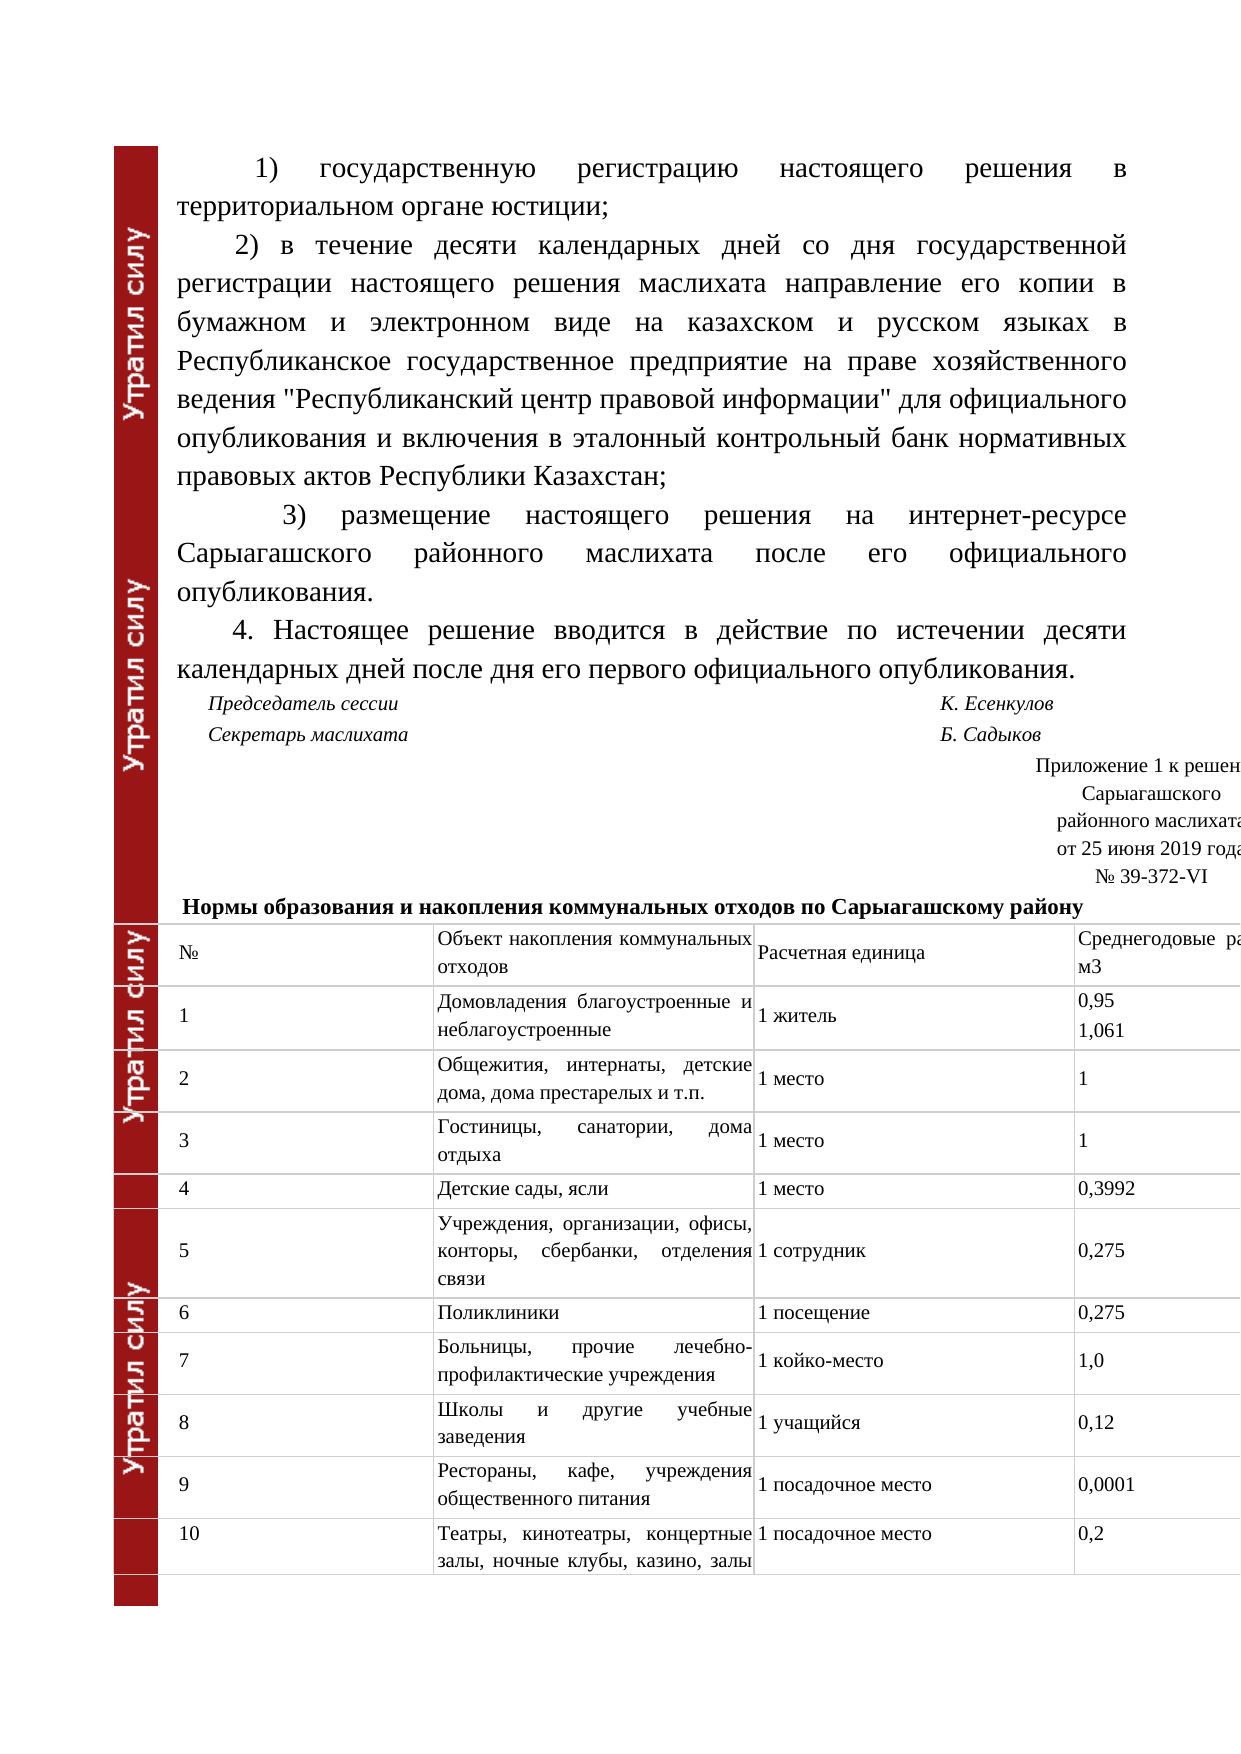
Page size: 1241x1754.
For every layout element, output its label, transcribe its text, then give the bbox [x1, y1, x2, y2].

text 3) размещение настоящего решения на интернет-ресурсе Сарыагашского районного маслихата после его официального опубликования. [112, 497, 1128, 607]
table_cell 1 место [755, 1175, 1074, 1208]
picture [114, 146, 158, 150]
table_cell 1,0 [1075, 1333, 1240, 1394]
table_cell 4 [114, 1175, 433, 1208]
table_cell Поликлиники [434, 1299, 753, 1332]
table_cell Больницы, прочие лечебно-профилактические учреждения [434, 1333, 753, 1394]
table_header Расчетная единица [755, 925, 1074, 985]
table_header Объект накопления коммунальных отходов [434, 925, 753, 985]
table_cell 1 койко-место [755, 1333, 1074, 1394]
table_cell Театры, кинотеатры, концертные залы, ночные клубы, казино, залы игровых автоматов [434, 1519, 753, 1574]
table_cell 2 [114, 1051, 433, 1111]
table_cell Домовладения благоустроенные и неблагоустроенные [434, 987, 753, 1049]
picture [114, 1575, 158, 1606]
table_cell Секретарь маслихата [101, 721, 939, 752]
table_cell 1 место [755, 1113, 1074, 1173]
text 1) государственную регистрацию настоящего решения в территориальном органе юстиции; [112, 150, 1128, 222]
picture [114, 919, 158, 923]
table_cell 1 [114, 987, 433, 1049]
table_cell Гостиницы, санатории, дома отдыха [434, 1113, 753, 1173]
table_cell Школы и другие учебные заведения [434, 1395, 753, 1456]
table_cell 0,12 [1075, 1395, 1240, 1456]
table_header Председатель сессии [101, 690, 939, 721]
table_cell 10 [114, 1519, 433, 1574]
table_cell 9 [114, 1457, 433, 1518]
table_cell 1 житель [755, 987, 1074, 1049]
table_cell 1 сотрудник [755, 1209, 1074, 1297]
table_header № [114, 925, 433, 985]
table_cell 1 место [755, 1051, 1074, 1111]
table_header [101, 752, 912, 893]
table_cell Учреждения, организации, офисы, конторы, сбербанки, отделения связи [434, 1209, 753, 1297]
table_cell 7 [114, 1333, 433, 1394]
picture [114, 492, 158, 497]
table_cell Общежития, интернаты, детские дома, дома престарелых и т.п. [434, 1051, 753, 1111]
table_cell 1 посадочное место [755, 1519, 1074, 1574]
table_cell 6 [114, 1299, 433, 1332]
table_cell 1 [1075, 1051, 1240, 1111]
picture [114, 607, 158, 612]
table_cell 0,0001 [1075, 1457, 1240, 1518]
table_cell 0,3992 [1075, 1175, 1240, 1208]
text Нормы образования и накопления коммунальных отходов по Сарыагашскому району [112, 893, 1128, 919]
table_cell 0,95 1,061 [1075, 987, 1240, 1049]
table_cell Б. Садыков [939, 721, 1240, 752]
table_cell 3 [114, 1113, 433, 1173]
table_cell 5 [114, 1209, 433, 1297]
table_header К. Есенкулов [939, 690, 1240, 721]
table_cell 1 посадочное место [755, 1457, 1074, 1518]
table_cell 0,275 [1075, 1209, 1240, 1297]
table_cell 1 [1075, 1113, 1240, 1173]
table_cell Детские сады, ясли [434, 1175, 753, 1208]
table_cell 0,2 [1075, 1519, 1240, 1574]
text 4. Настоящее решение вводится в действие по истечении десяти календарных дней после дня его первого официального опубликования. [112, 612, 1128, 684]
table_header Среднегодовые расчетные нормы, м3 [1075, 925, 1240, 985]
table_header Приложение 1 к решению Сарыагашского районного маслихата от 25 июня 2019 года № 39-372-VI [912, 752, 1240, 893]
table_cell 1 учащийся [755, 1395, 1074, 1456]
text 2) в течение десяти календарных дней со дня государственной регистрации настоящего решения маслихата направление его копии в бумажном и электронном виде на казахском и русском языках в Республиканское государственное предприятие на праве хозяйственного ведения "Республиканский центр правовой информации" для официального опубликования и включения в эталонный контрольный банк нормативных правовых актов Республики Казахстан; [112, 227, 1128, 492]
picture [114, 222, 158, 227]
table_cell 8 [114, 1395, 433, 1456]
table_cell 1 посещение [755, 1299, 1074, 1332]
table_cell 0,275 [1075, 1299, 1240, 1332]
table_cell Рестораны, кафе, учреждения общественного питания [434, 1457, 753, 1518]
picture [114, 684, 158, 690]
